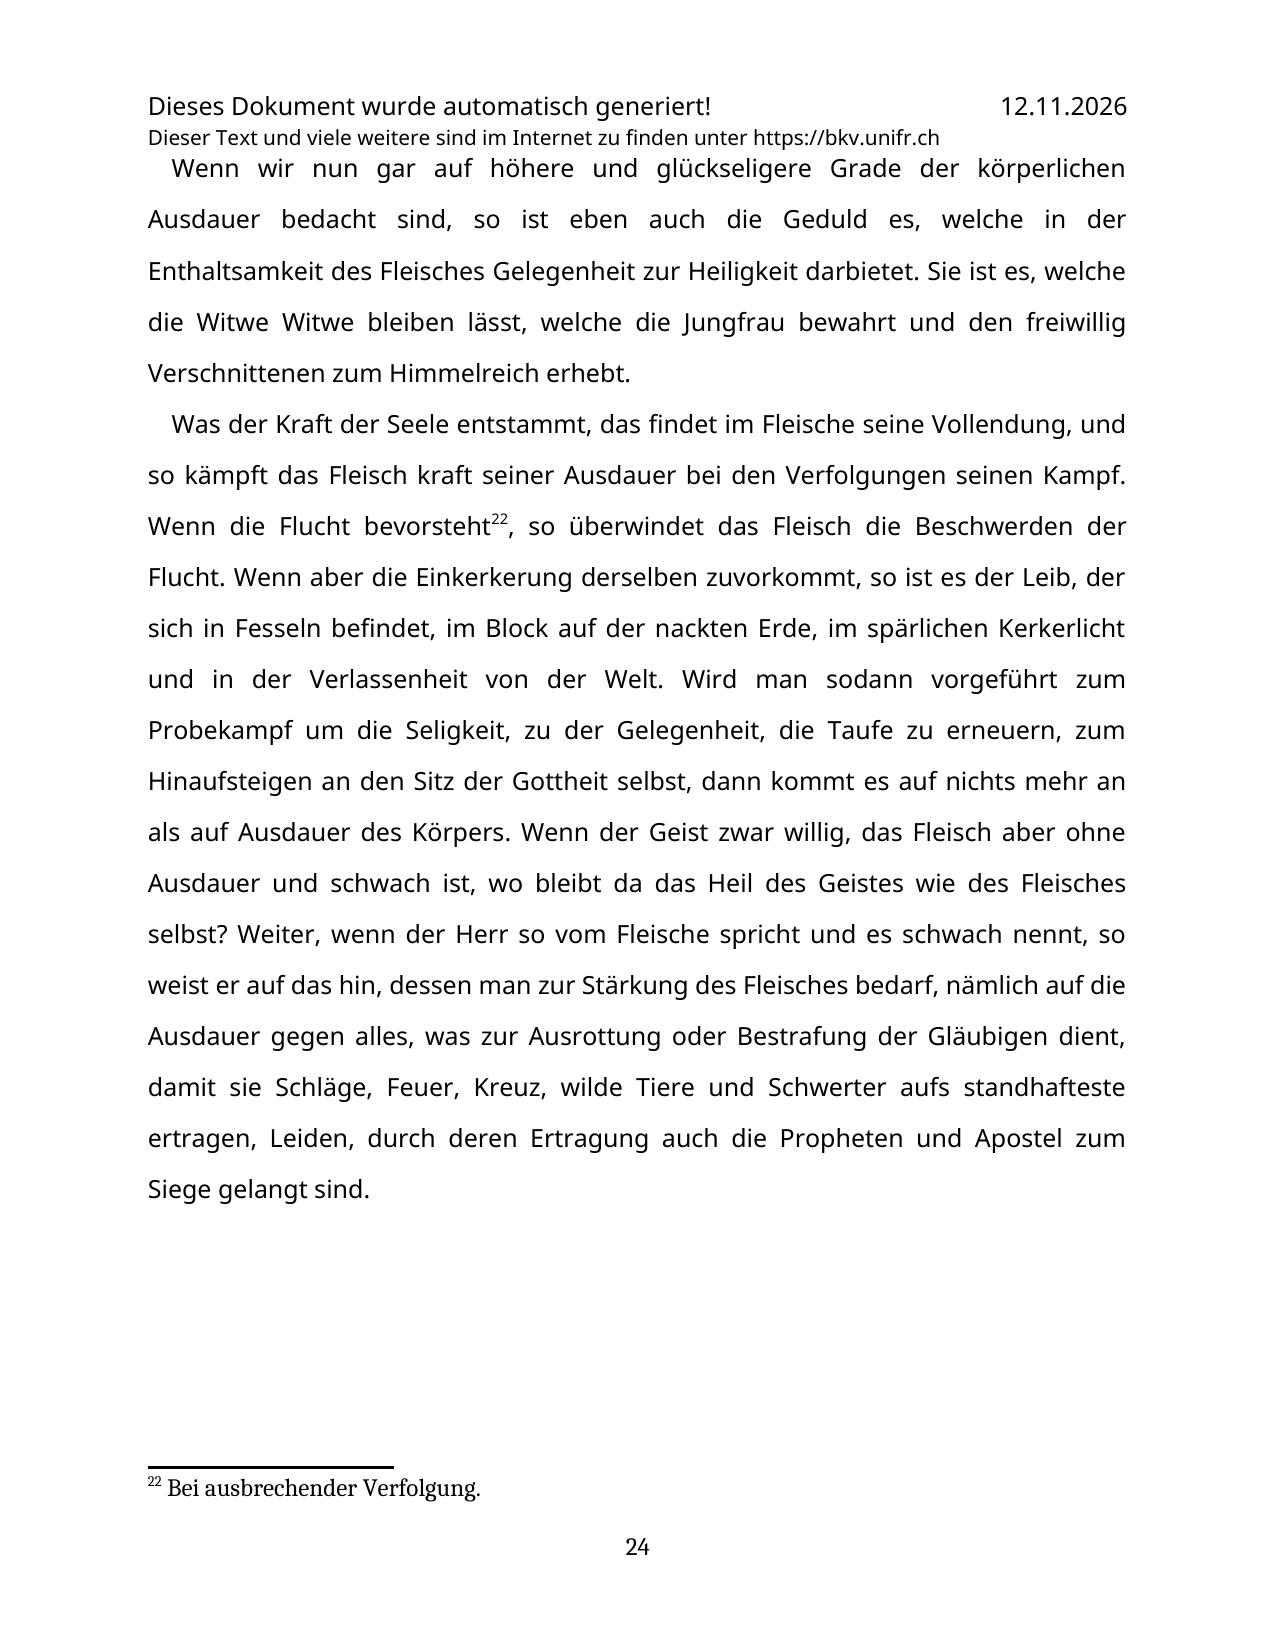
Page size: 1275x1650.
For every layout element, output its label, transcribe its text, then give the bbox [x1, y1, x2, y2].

text Wenn wir nun gar auf höhere und glückseligere Grade der körperlichen Ausdauer bedacht sind, so ist eben auch die Geduld es, welche in der Enthaltsamkeit des Fleisches Gelegenheit zur Heiligkeit darbietet. Sie ist es, welche die Witwe Witwe bleiben lässt, welche die Jungfrau bewahrt und den freiwillig Verschnittenen zum Himmelreich erhebt. [148, 151, 1127, 389]
text Was der Kraft der Seele entstammt, das findet im Fleische seine Vollendung, und so kämpft das Fleisch kraft seiner Ausdauer bei den Verfolgungen seinen Kampf. Wenn die Flucht bevorsteht, so überwindet das Fleisch die Beschwerden der Flucht. Wenn aber die Einkerkerung derselben zuvorkommt, so ist es der Leib, der sich in Fesseln befindet, im Block auf der nackten Erde, im spärlichen Kerkerlicht und in der Verlassenheit von der Welt. Wird man sodann vorgeführt zum Probekampf um die Seligkeit, zu der Gelegenheit, die Taufe zu erneuern, zum Hinaufsteigen an den Sitz der Gottheit selbst, dann kommt es auf nichts mehr an als auf Ausdauer des Körpers. Wenn der Geist zwar willig, das Fleisch aber ohne Ausdauer und schwach ist, wo bleibt da das Heil des Geistes wie des Fleisches selbst? Weiter, wenn der Herr so vom Fleische spricht und es schwach nennt, so weist er auf das hin, dessen man zur Stärkung des Fleisches bedarf, nämlich auf die Ausdauer gegen alles, was zur Ausrottung oder Bestrafung der Gläubigen dient, damit sie Schläge, Feuer, Kreuz, wilde Tiere und Schwerter aufs standhafteste ertragen, Leiden, durch deren Ertragung auch die Propheten und Apostel zum Siege gelangt sind. [148, 406, 1127, 1206]
